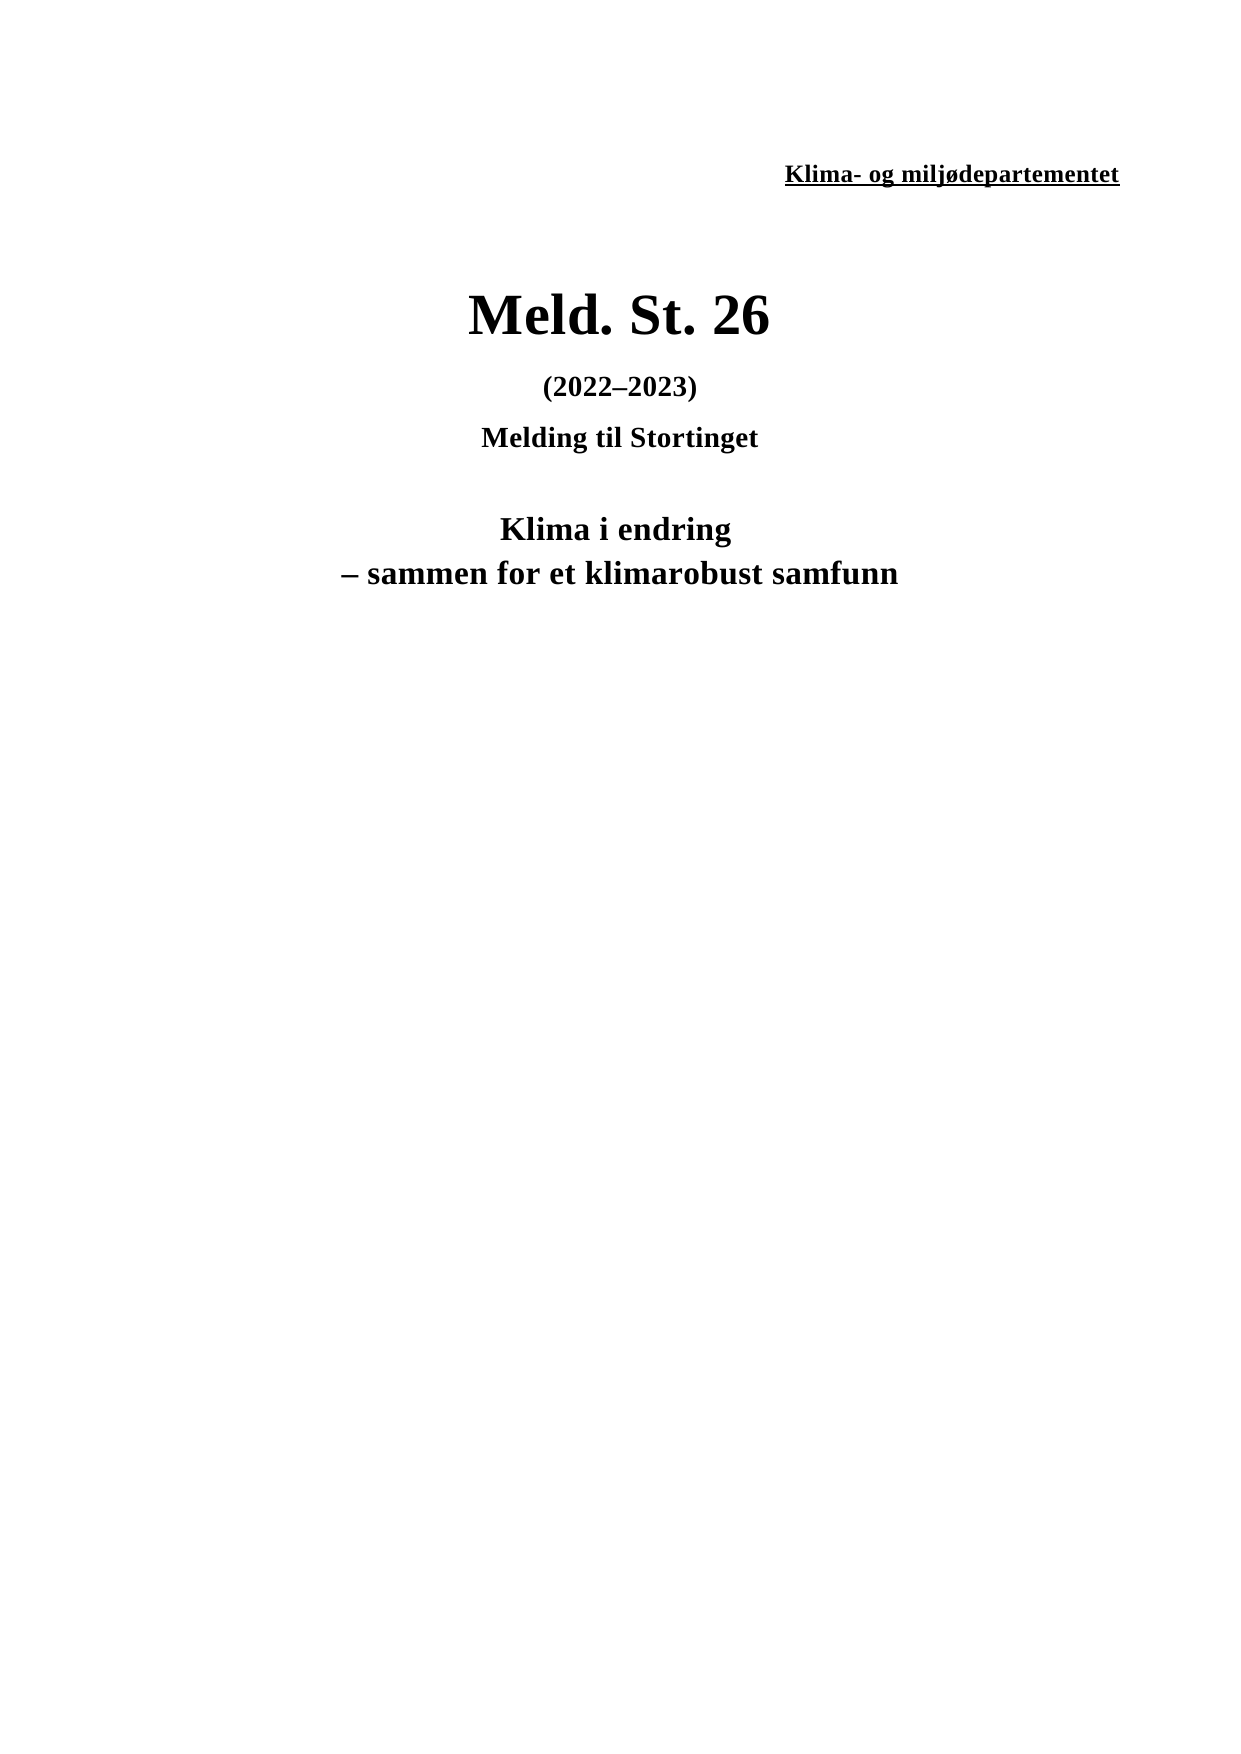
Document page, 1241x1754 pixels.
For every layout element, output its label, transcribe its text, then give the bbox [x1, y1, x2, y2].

text (2022–2023) [121, 369, 1119, 403]
text Meld. St. 26 [121, 280, 1119, 347]
text Klima i endring – sammen for et klimarobust samfunn [121, 509, 1119, 592]
text Melding til Stortinget [121, 421, 1119, 454]
text Klima- og miljødepartementet [121, 159, 1119, 188]
